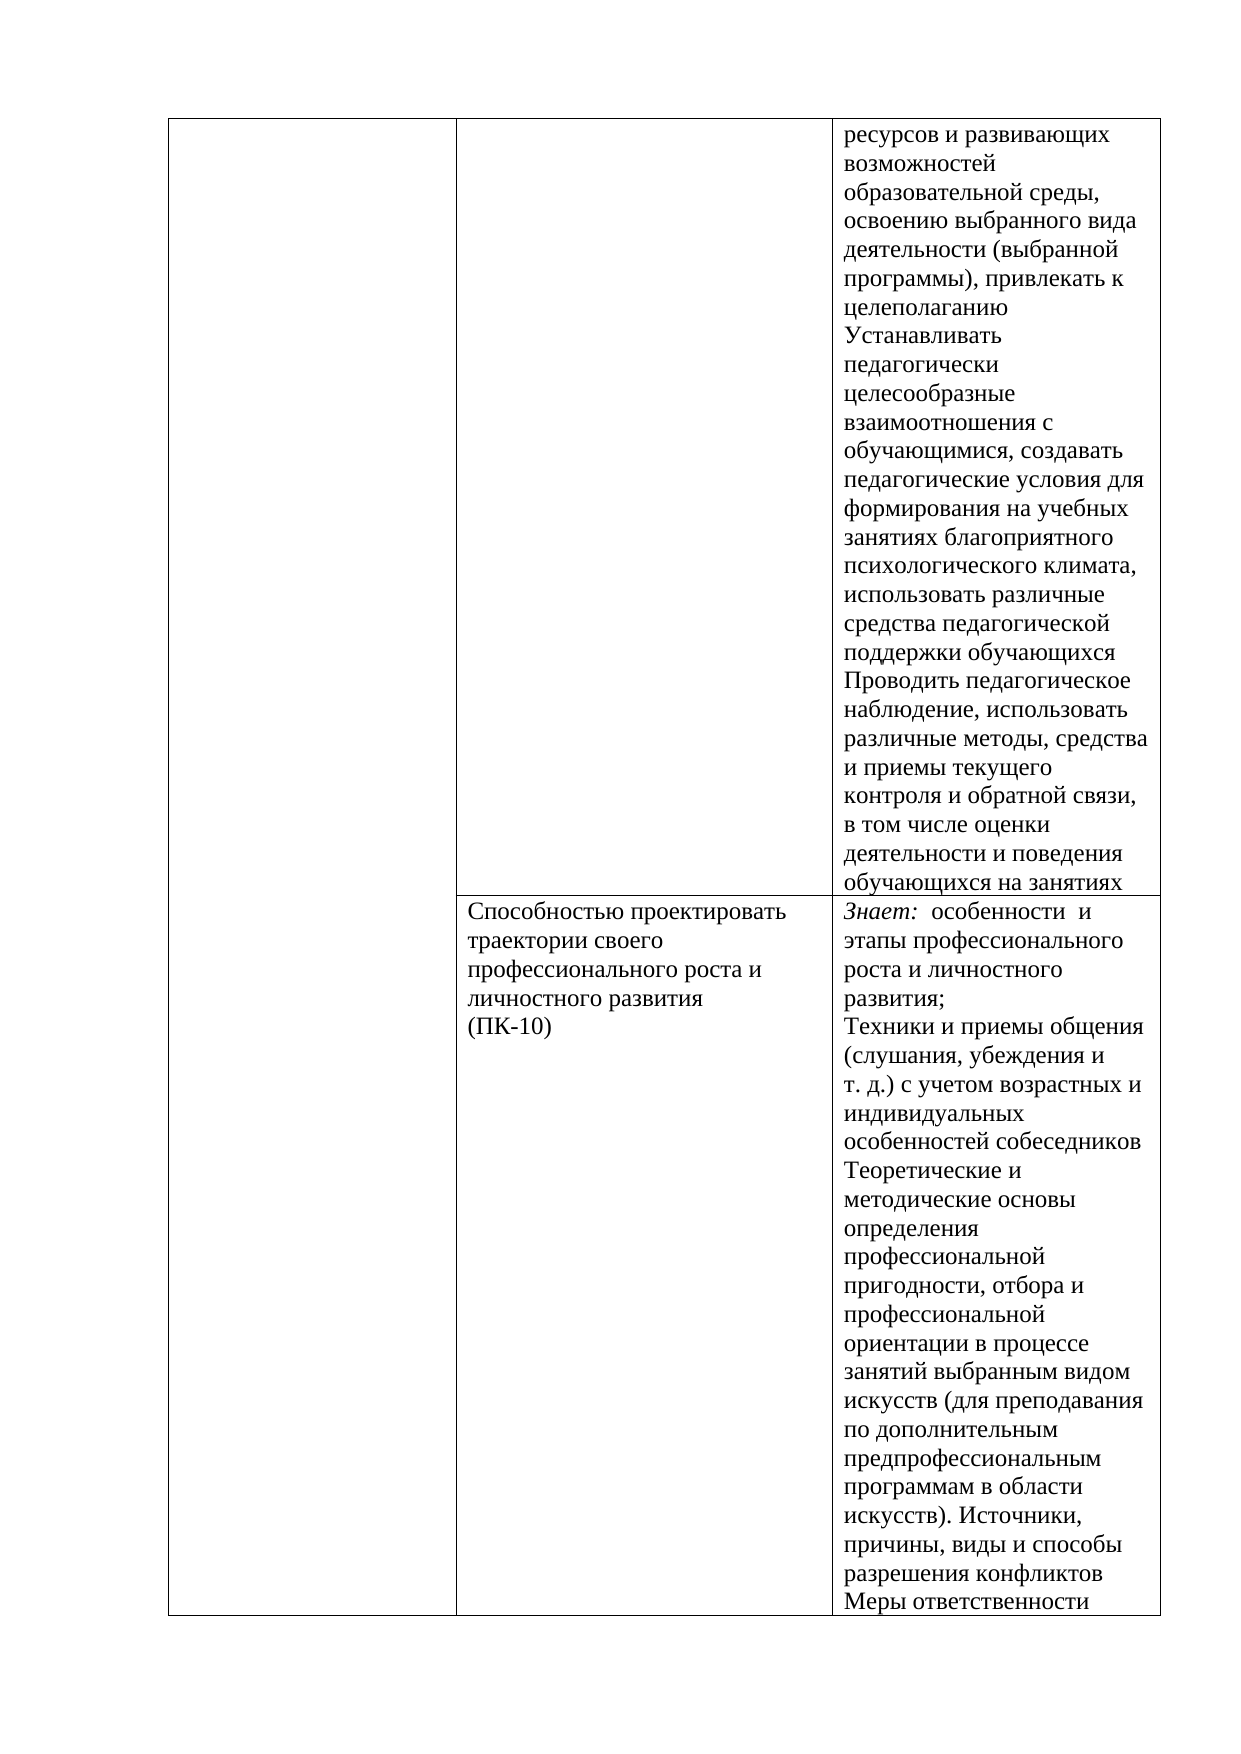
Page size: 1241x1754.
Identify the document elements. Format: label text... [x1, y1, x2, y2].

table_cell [457, 896, 832, 1615]
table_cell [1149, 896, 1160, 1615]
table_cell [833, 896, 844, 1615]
